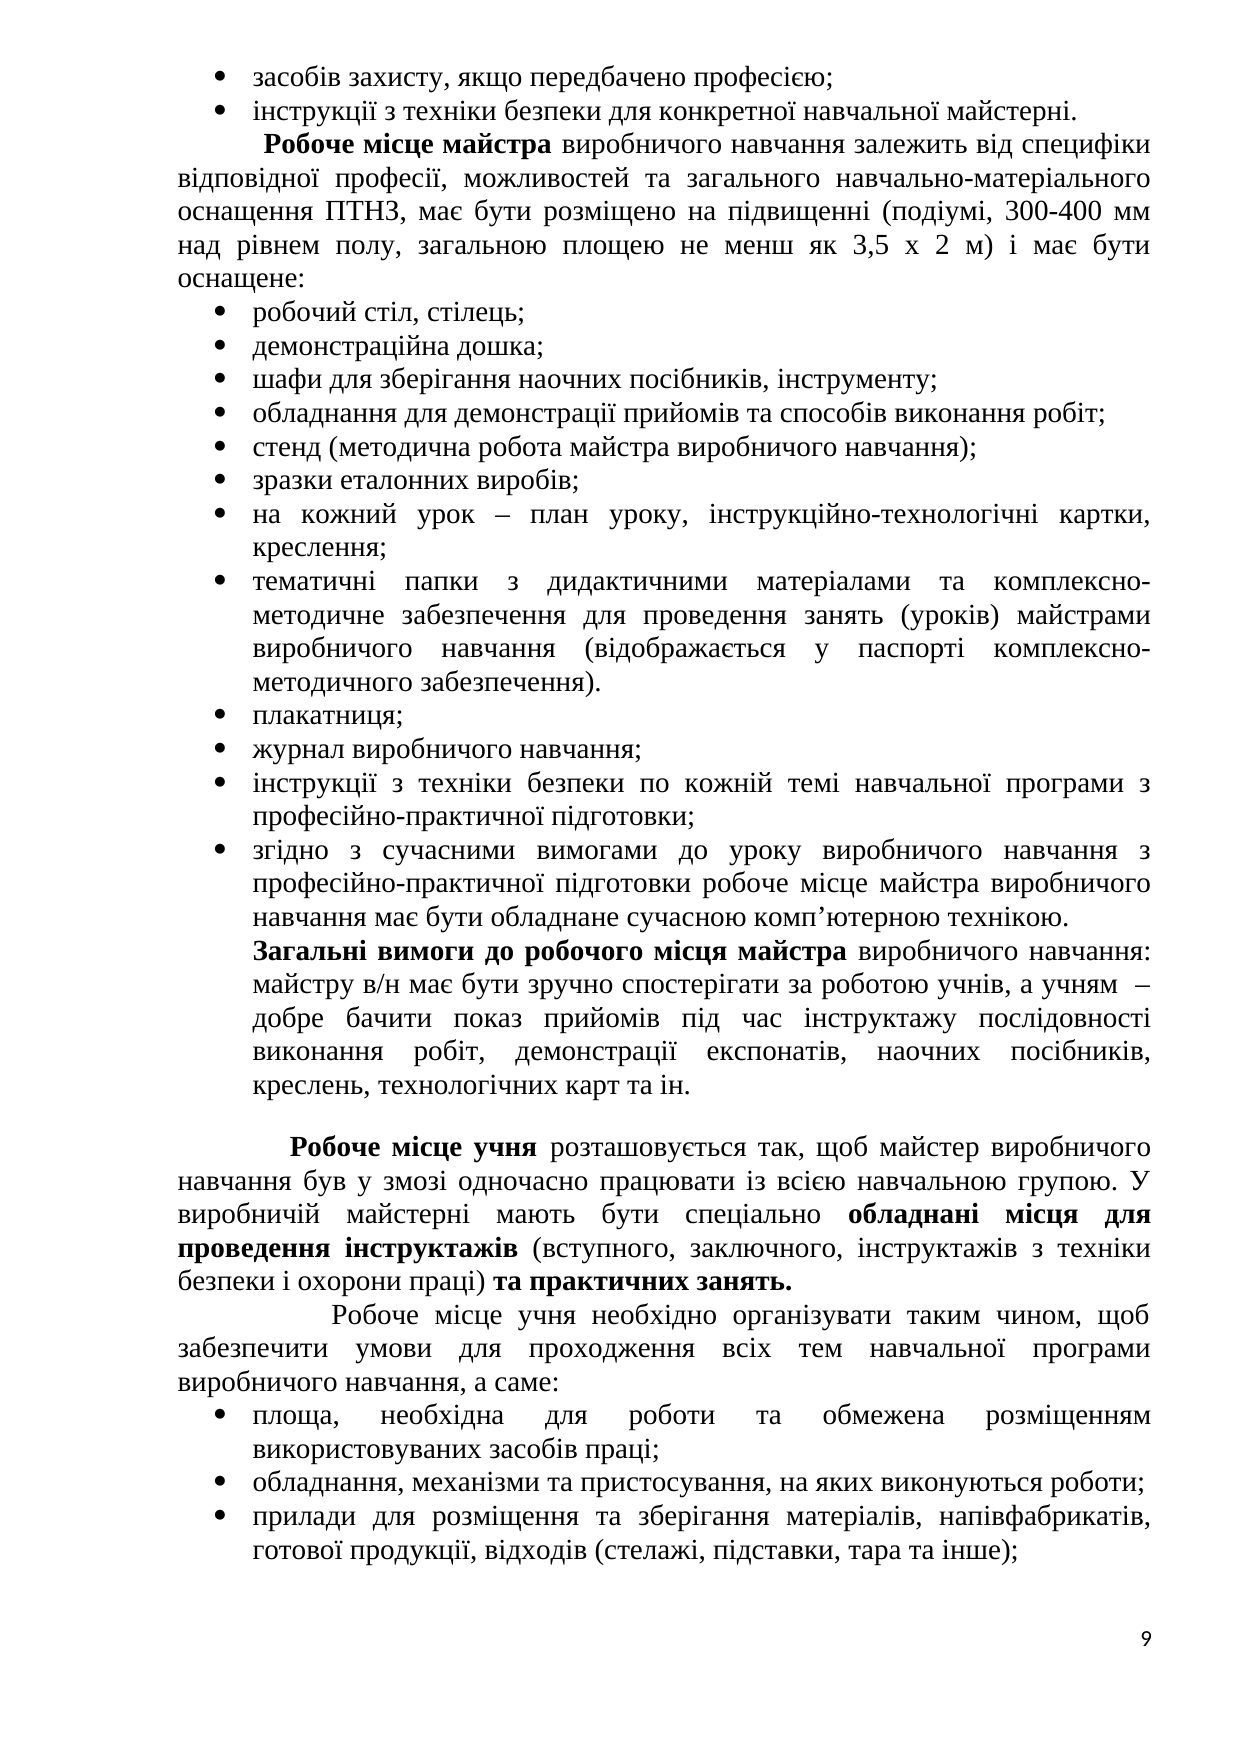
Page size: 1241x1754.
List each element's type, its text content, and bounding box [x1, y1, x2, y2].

list демонстраційна дошка; [215, 328, 1152, 361]
list зразки еталонних виробів; [215, 462, 1152, 496]
text Загальні вимоги до робочого місця майстра виробничого навчання: майстру в/н має бути зручно спостерігати за роботою учнів, а учням – добре бачити показ прийомів під час інструктажу послідовності виконання робіт, демонстрації експонатів, наочних посібників, креслень, технологічних карт та ін. [252, 933, 1152, 1100]
list робочий стіл, стілець; [215, 294, 1152, 328]
list засобів захисту, якщо передбачено професією; [215, 59, 1152, 93]
list журнал виробничого навчання; [215, 731, 1152, 765]
list інструкції з техніки безпеки для конкретної навчальної майстерні. [215, 93, 1152, 126]
text Робоче місце учня розташовується так, щоб майстер виробничого навчання був у змозі одночасно працювати із всією навчальною групою. У виробничій майстерні мають бути спеціально обладнані місця для проведення інструктажів (вступного, заключного, інструктажів з техніки безпеки і охорони праці) та практичних занять. [177, 1129, 1152, 1297]
list прилади для розміщення та зберігання матеріалів, напівфабрикатів, готової продукції, відходів (стелажі, підставки, тара та інше); [215, 1498, 1152, 1565]
list плакатниця; [215, 697, 1152, 731]
list інструкції з техніки безпеки по кожній темі навчальної програми з професійно-практичної підготовки; [215, 765, 1152, 832]
list обладнання для демонстрації прийомів та способів виконання робіт; [215, 395, 1152, 429]
text Робоче місце майстра виробничого навчання залежить від специфіки відповідної професії, можливостей та загального навчально-матеріального оснащення ПТНЗ, має бути розміщено на підвищенні (подіумі, 300-400 мм над рівнем полу, загальною площею не менш як 3,5 х 2 м) і має бути оснащене: [177, 126, 1152, 294]
list згідно з сучасними вимогами до уроку виробничого навчання з професійно-практичної підготовки робоче місце майстра виробничого навчання має бути обладнане сучасною комп’ютерною технікою. [215, 832, 1152, 933]
list шафи для зберігання наочних посібників, інструменту; [215, 361, 1152, 395]
text Робоче місце учня необхідно організувати таким чином, щоб забезпечити умови для проходження всіх тем навчальної програми виробничого навчання, а саме: [177, 1297, 1152, 1397]
list обладнання, механізми та пристосування, на яких виконуються роботи; [215, 1464, 1152, 1498]
list площа, необхідна для роботи та обмежена розміщенням використовуваних засобів праці; [215, 1397, 1152, 1464]
list тематичні папки з дидактичними матеріалами та комплексно-методичне забезпечення для проведення занять (уроків) майстрами виробничого навчання (відображається у паспорті комплексно-методичного забезпечення). [215, 563, 1152, 697]
list на кожний урок – план уроку, інструкційно-технологічні картки, креслення; [215, 496, 1152, 563]
list стенд (методична робота майстра виробничого навчання); [215, 429, 1152, 462]
